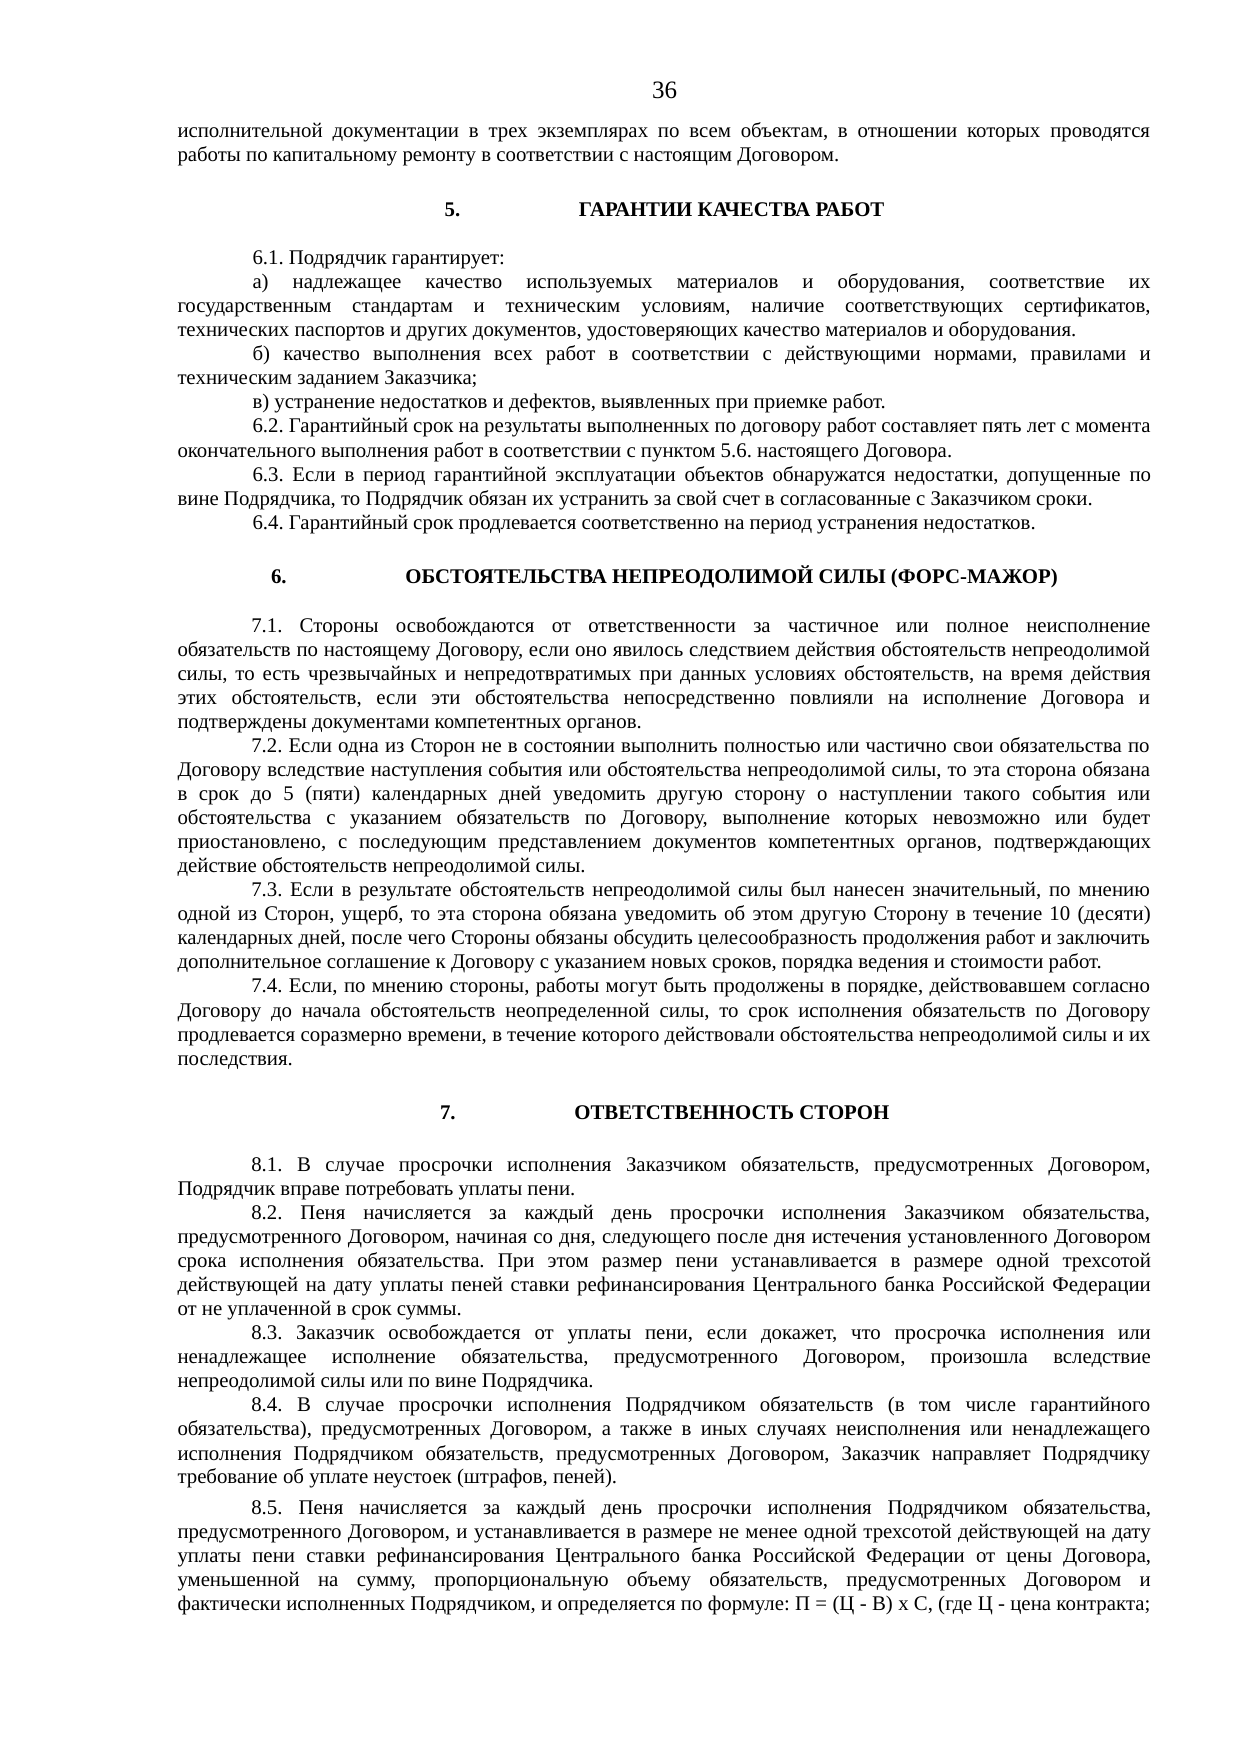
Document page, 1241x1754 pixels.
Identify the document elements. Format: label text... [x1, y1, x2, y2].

text 6.2. Гарантийный срок на результаты выполненных по договору работ составляет пять лет с момента окончательного выполнения работ в соответствии с пунктом 5.6. настоящего Договора. [177, 413, 1152, 462]
list ГАРАНТИИ КАЧЕСТВА РАБОТ [177, 197, 1152, 221]
list ОБСТОЯТЕЛЬСТВА НЕПРЕОДОЛИМОЙ СИЛЫ (ФОРС-МАЖОР) [177, 564, 1152, 588]
text 8.1. В случае просрочки исполнения Заказчиком обязательств, предусмотренных Договором, Подрядчик вправе потребовать уплаты пени. [177, 1152, 1152, 1200]
text а) надлежащее качество используемых материалов и оборудования, соответствие их государственным стандартам и техническим условиям, наличие соответствующих сертификатов, технических паспортов и других документов, удостоверяющих качество материалов и оборудования. [177, 269, 1152, 341]
text 6.4. Гарантийный срок продлевается соответственно на период устранения недостатков. [177, 510, 1152, 534]
text 7.3. Если в результате обстоятельств непреодолимой силы был нанесен значительный, по мнению одной из Сторон, ущерб, то эта сторона обязана уведомить об этом другую Сторону в течение 10 (десяти) календарных дней, после чего Стороны обязаны обсудить целесообразность продолжения работ и заключить дополнительное соглашение к Договору с указанием новых сроков, порядка ведения и стоимости работ. [177, 877, 1152, 973]
text 6.1. Подрядчик гарантирует: [177, 245, 1152, 269]
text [177, 118, 1152, 166]
text 6.3. Если в период гарантийной эксплуатации объектов обнаружатся недостатки, допущенные по вине Подрядчика, то Подрядчик обязан их устранить за свой счет в согласованные с Заказчиком сроки. [177, 462, 1152, 510]
text 7.4. Если, по мнению стороны, работы могут быть продолжены в порядке, действовавшем согласно Договору до начала обстоятельств неопределенной силы, то срок исполнения обязательств по Договору продлевается соразмерно времени, в течение которого действовали обстоятельства непреодолимой силы и их последствия. [177, 973, 1152, 1070]
text 8.2. Пеня начисляется за каждый день просрочки исполнения Заказчиком обязательства, предусмотренного Договором, начиная со дня, следующего после дня истечения установленного Договором срока исполнения обязательства. При этом размер пени устанавливается в размере одной трехсотой действующей на дату уплаты пеней ставки рефинансирования Центрального банка Российской Федерации от не уплаченной в срок суммы. [177, 1200, 1152, 1320]
list ОТВЕТСТВЕННОСТЬ СТОРОН [177, 1100, 1152, 1124]
text б) качество выполнения всех работ в соответствии с действующими нормами, правилами и техническим заданием Заказчика; [177, 341, 1152, 389]
text в) устранение недостатков и дефектов, выявленных при приемке работ. [177, 389, 1152, 413]
text 8.3. Заказчик освобождается от уплаты пени, если докажет, что просрочка исполнения или ненадлежащее исполнение обязательства, предусмотренного Договором, произошла вследствие непреодолимой силы или по вине Подрядчика. [177, 1320, 1152, 1392]
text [177, 1495, 1152, 1615]
text 8.4. В случае просрочки исполнения Подрядчиком обязательств (в том числе гарантийного обязательства), предусмотренных Договором, а также в иных случаях неисполнения или ненадлежащего исполнения Подрядчиком обязательств, предусмотренных Договором, Заказчик направляет Подрядчику требование об уплате неустоек (штрафов, пеней). [177, 1392, 1152, 1488]
text 7.1. Стороны освобождаются от ответственности за частичное или полное неисполнение обязательств по настоящему Договору, если оно явилось следствием действия обстоятельств непреодолимой силы, то есть чрезвычайных и непредотвратимых при данных условиях обстоятельств, на время действия этих обстоятельств, если эти обстоятельства непосредственно повлияли на исполнение Договора и подтверждены документами компетентных органов. [177, 612, 1152, 733]
text 7.2. Если одна из Сторон не в состоянии выполнить полностью или частично свои обязательства по Договору вследствие наступления события или обстоятельства непреодолимой силы, то эта сторона обязана в срок до 5 (пяти) календарных дней уведомить другую сторону о наступлении такого события или обстоятельства с указанием обязательств по Договору, выполнение которых невозможно или будет приостановлено, с последующим представлением документов компетентных органов, подтверждающих действие обстоятельств непреодолимой силы. [177, 733, 1152, 877]
